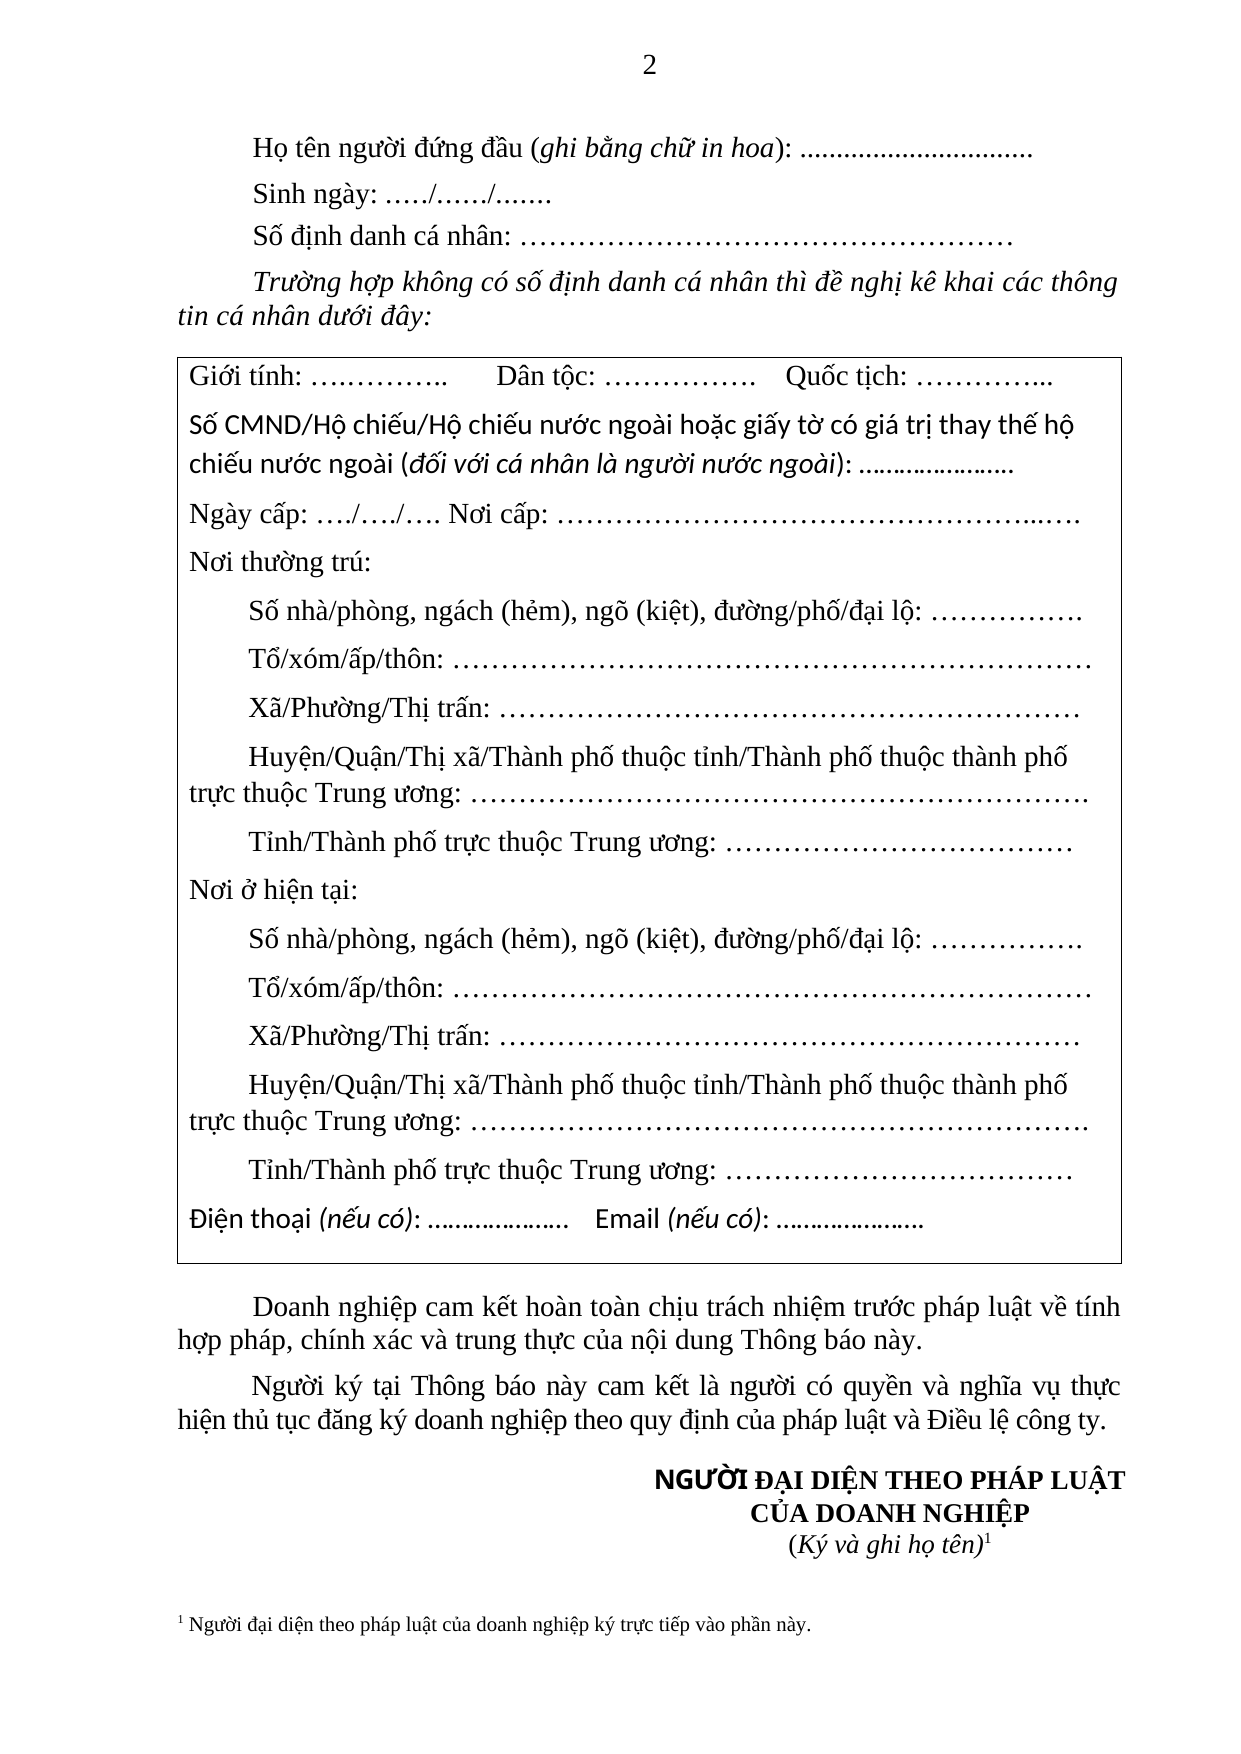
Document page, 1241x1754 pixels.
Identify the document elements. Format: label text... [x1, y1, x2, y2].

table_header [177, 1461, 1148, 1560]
text Trường hợp không có số định danh cá nhân thì đề nghị kê khai các thông tin cá nhân dưới đây: [177, 264, 1122, 332]
text Số định danh cá nhân: …………………………………………… [177, 218, 1122, 252]
text Người ký tại Thông báo này cam kết là người có quyền và nghĩa vụ thực hiện thủ tục đăng ký doanh nghiệp theo quy định của pháp luật và Điều lệ công ty. [177, 1368, 1122, 1436]
text Sinh ngày: / / [177, 177, 1122, 210]
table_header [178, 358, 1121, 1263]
text Họ tên người đứng đầu (ghi bằng chữ in hoa): [177, 131, 1122, 164]
text Doanh nghiệp cam kết hoàn toàn chịu trách nhiệm trước pháp luật về tính hợp pháp, chính xác và trung thực của nội dung Thông báo này. [177, 1289, 1122, 1356]
